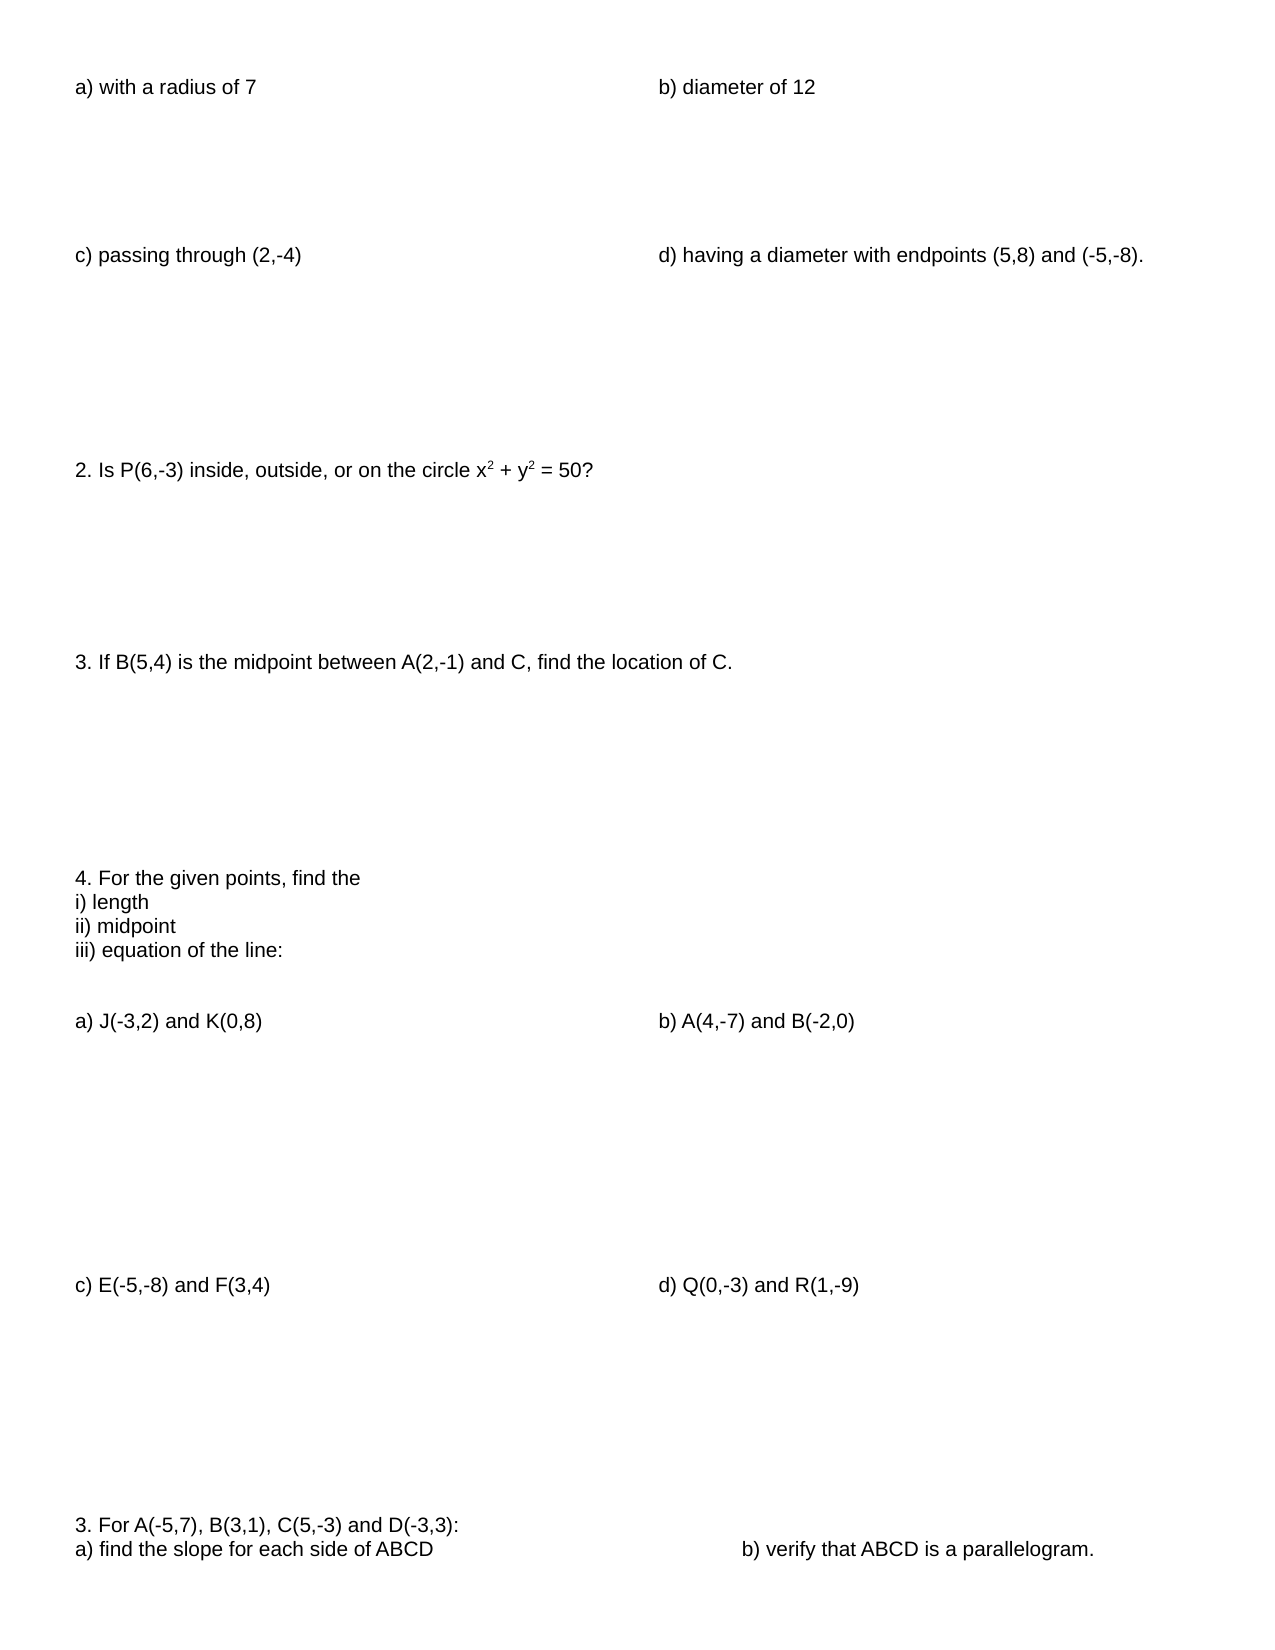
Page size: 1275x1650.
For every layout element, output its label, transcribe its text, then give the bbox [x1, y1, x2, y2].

text 3. For A(-5,7), B(3,1), C(5,-3) and D(-3,3): [75, 1512, 1200, 1536]
text 2. Is P(6,-3) inside, outside, or on the circle x2 + y2 = 50? [75, 458, 1200, 482]
text ii) midpoint [75, 913, 1200, 937]
text c) passing through (2,-4) d) having a diameter with endpoints (5,8) and (-5,-8). [75, 243, 1200, 267]
text 3. If B(5,4) is the midpoint between A(2,-1) and C, find the location of C. [75, 650, 1200, 674]
text c) E(-5,-8) and F(3,4) d) Q(0,-3) and R(1,-9) [75, 1273, 1200, 1297]
text 4. For the given points, find the [75, 866, 1200, 889]
text a) J(-3,2) and K(0,8) b) A(4,-7) and B(-2,0) [75, 1009, 1200, 1033]
text a) find the slope for each side of ABCD b) verify that ABCD is a parallelogram. [75, 1536, 1200, 1560]
text iii) equation of the line: [75, 937, 1200, 961]
text i) length [75, 889, 1200, 913]
text a) with a radius of 7 b) diameter of 12 [75, 75, 1200, 99]
